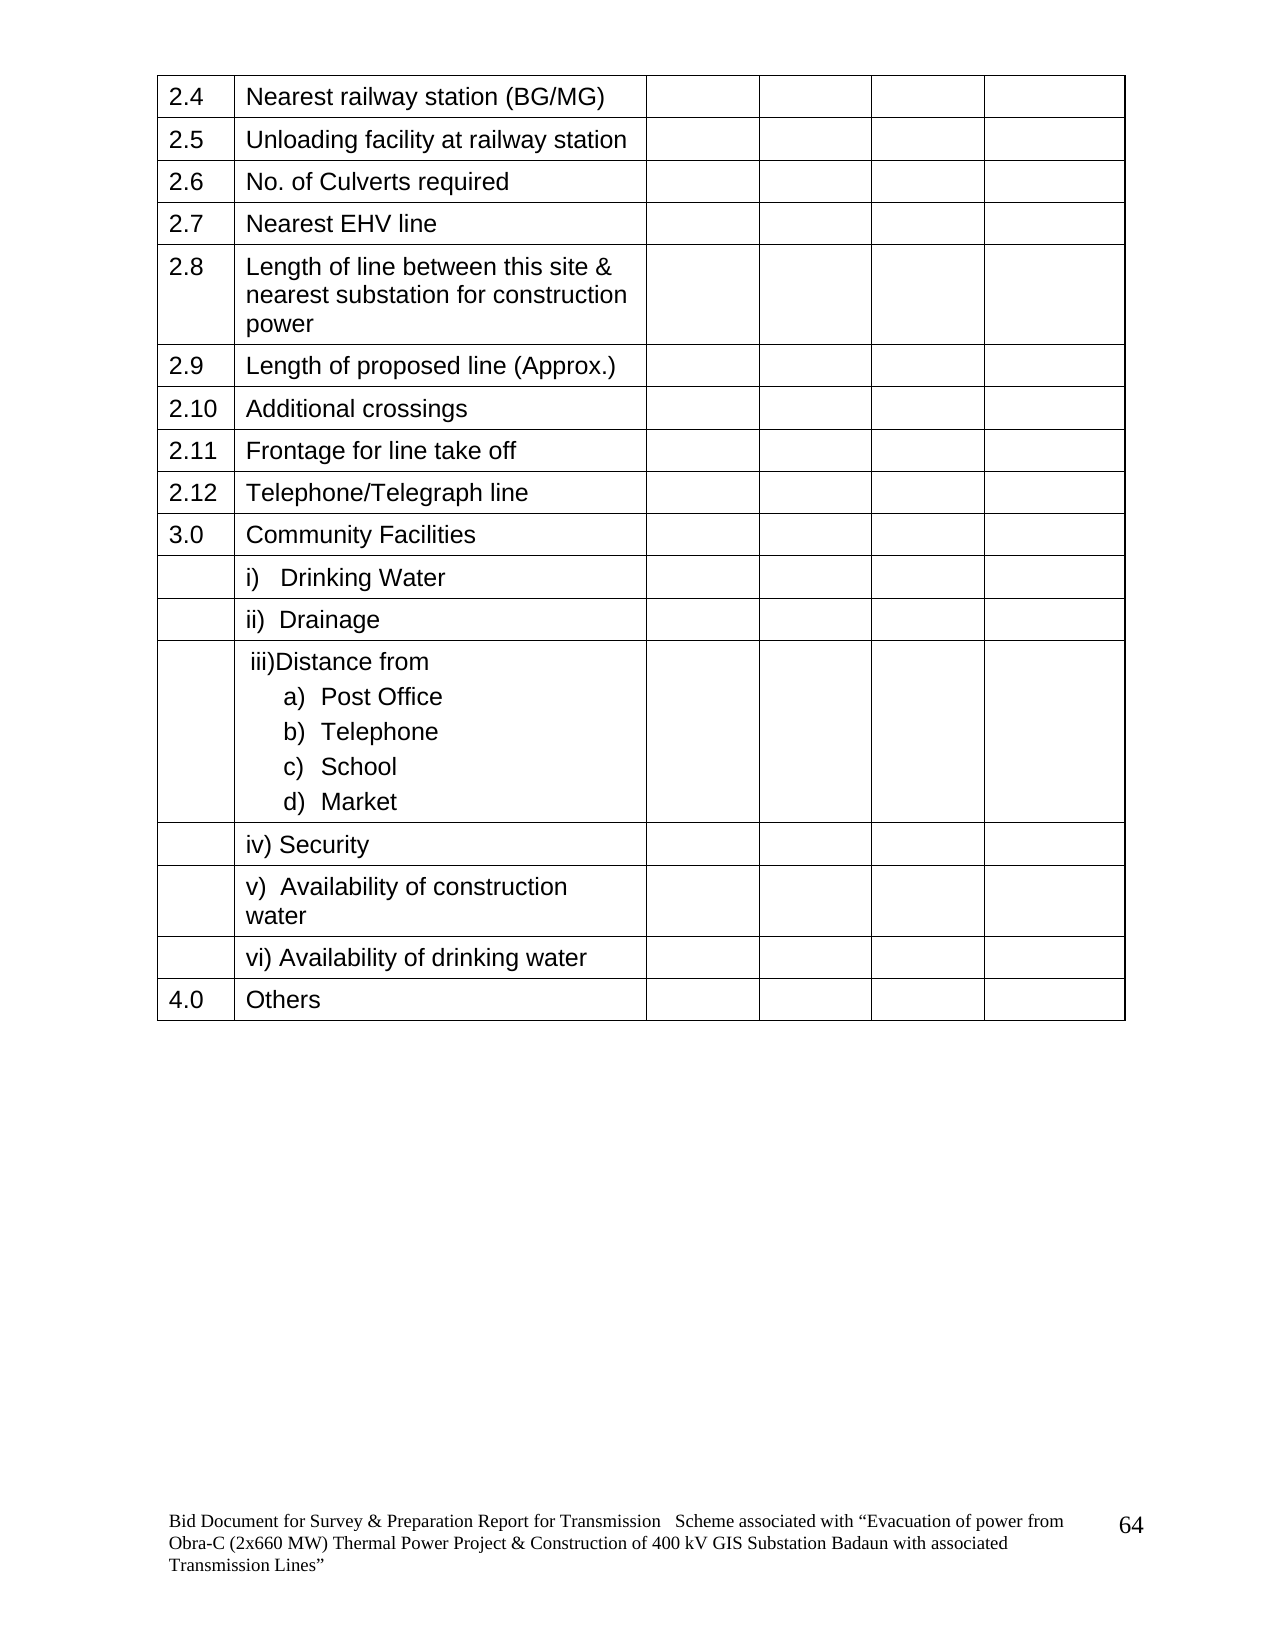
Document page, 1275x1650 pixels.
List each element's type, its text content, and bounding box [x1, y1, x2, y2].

table_cell [872, 472, 984, 513]
table_cell [158, 556, 234, 598]
table_cell Length of line between this site & nearest substation for construction power [235, 245, 646, 344]
table_cell [872, 118, 984, 159]
table_cell Unloading facility at railway station [235, 118, 646, 159]
table_cell [985, 472, 1124, 513]
table_cell [647, 866, 759, 936]
table_cell [647, 514, 759, 555]
table_cell [872, 161, 984, 202]
table_cell [985, 245, 1124, 344]
table_cell [158, 641, 234, 822]
table_cell 2.11 [158, 430, 234, 471]
table_cell [647, 245, 759, 344]
table_cell [647, 823, 759, 864]
table_cell [985, 387, 1124, 428]
table_cell 2.9 [158, 345, 234, 386]
table_cell [158, 866, 234, 936]
table_cell [760, 556, 871, 598]
table_cell [647, 472, 759, 513]
table_cell [760, 387, 871, 428]
table_cell 2.7 [158, 203, 234, 244]
table_cell [760, 472, 871, 513]
table_cell [985, 345, 1124, 386]
table_cell [760, 203, 871, 244]
table_cell [985, 823, 1124, 864]
table_cell [985, 118, 1124, 159]
table_cell [872, 641, 984, 822]
table_cell [872, 979, 984, 1020]
table_cell [760, 641, 871, 822]
table_cell [158, 823, 234, 864]
table_cell vi) Availability of drinking water [235, 937, 646, 978]
table_cell Additional crossings [235, 387, 646, 428]
table_cell [872, 866, 984, 936]
table_cell [872, 514, 984, 555]
table_cell i) Drinking Water [235, 556, 646, 598]
table_cell 2.12 [158, 472, 234, 513]
table_cell [647, 641, 759, 822]
table_cell [647, 937, 759, 978]
table_cell [760, 161, 871, 202]
table_cell ii) Drainage [235, 599, 646, 640]
table_cell iv) Security [235, 823, 646, 864]
table_cell [985, 641, 1124, 822]
table_cell [985, 514, 1124, 555]
table_cell [760, 866, 871, 936]
table_cell [647, 161, 759, 202]
table_cell [760, 76, 871, 117]
table_cell [985, 161, 1124, 202]
table_cell 2.4 [158, 76, 234, 117]
table_cell [760, 118, 871, 159]
table_cell [872, 203, 984, 244]
table_cell [985, 599, 1124, 640]
table_cell 4.0 [158, 979, 234, 1020]
table_cell [647, 345, 759, 386]
table_cell [872, 345, 984, 386]
table_cell [985, 76, 1124, 117]
table_cell 2.6 [158, 161, 234, 202]
table_cell Telephone/Telegraph line [235, 472, 646, 513]
table_cell [760, 514, 871, 555]
table_cell [158, 937, 234, 978]
table_cell [760, 345, 871, 386]
table_cell iii)Distance from Post Office Telephone School Market [235, 641, 646, 822]
table_cell Nearest EHV line [235, 203, 646, 244]
table_cell Nearest railway station (BG/MG) [235, 76, 646, 117]
table_cell [985, 203, 1124, 244]
table_cell [872, 430, 984, 471]
table_cell [647, 118, 759, 159]
table_cell [872, 937, 984, 978]
table_cell [647, 979, 759, 1020]
table_cell [760, 979, 871, 1020]
table_cell [872, 387, 984, 428]
table_cell Frontage for line take off [235, 430, 646, 471]
table_cell [647, 599, 759, 640]
table_cell [872, 599, 984, 640]
table_cell [872, 556, 984, 598]
table_cell [985, 430, 1124, 471]
table_cell Others [235, 979, 646, 1020]
table_cell [760, 430, 871, 471]
table_cell [985, 866, 1124, 936]
table_cell 2.10 [158, 387, 234, 428]
table_cell [647, 556, 759, 598]
table_cell No. of Culverts required [235, 161, 646, 202]
table_cell [760, 599, 871, 640]
table_cell [872, 823, 984, 864]
table_cell [647, 203, 759, 244]
table_cell 2.8 [158, 245, 234, 344]
table_cell [872, 245, 984, 344]
table_cell [647, 430, 759, 471]
table_cell [647, 76, 759, 117]
table_cell [760, 823, 871, 864]
table_cell [760, 245, 871, 344]
table_cell [647, 387, 759, 428]
table_cell [985, 979, 1124, 1020]
table_cell Length of proposed line (Approx.) [235, 345, 646, 386]
table_cell 3.0 [158, 514, 234, 555]
table_cell [872, 76, 984, 117]
table_cell [985, 937, 1124, 978]
table_cell [760, 937, 871, 978]
table_cell v) Availability of construction water [235, 866, 646, 936]
table_cell [985, 556, 1124, 598]
table_cell 2.5 [158, 118, 234, 159]
table_cell Community Facilities [235, 514, 646, 555]
table_cell [158, 599, 234, 640]
